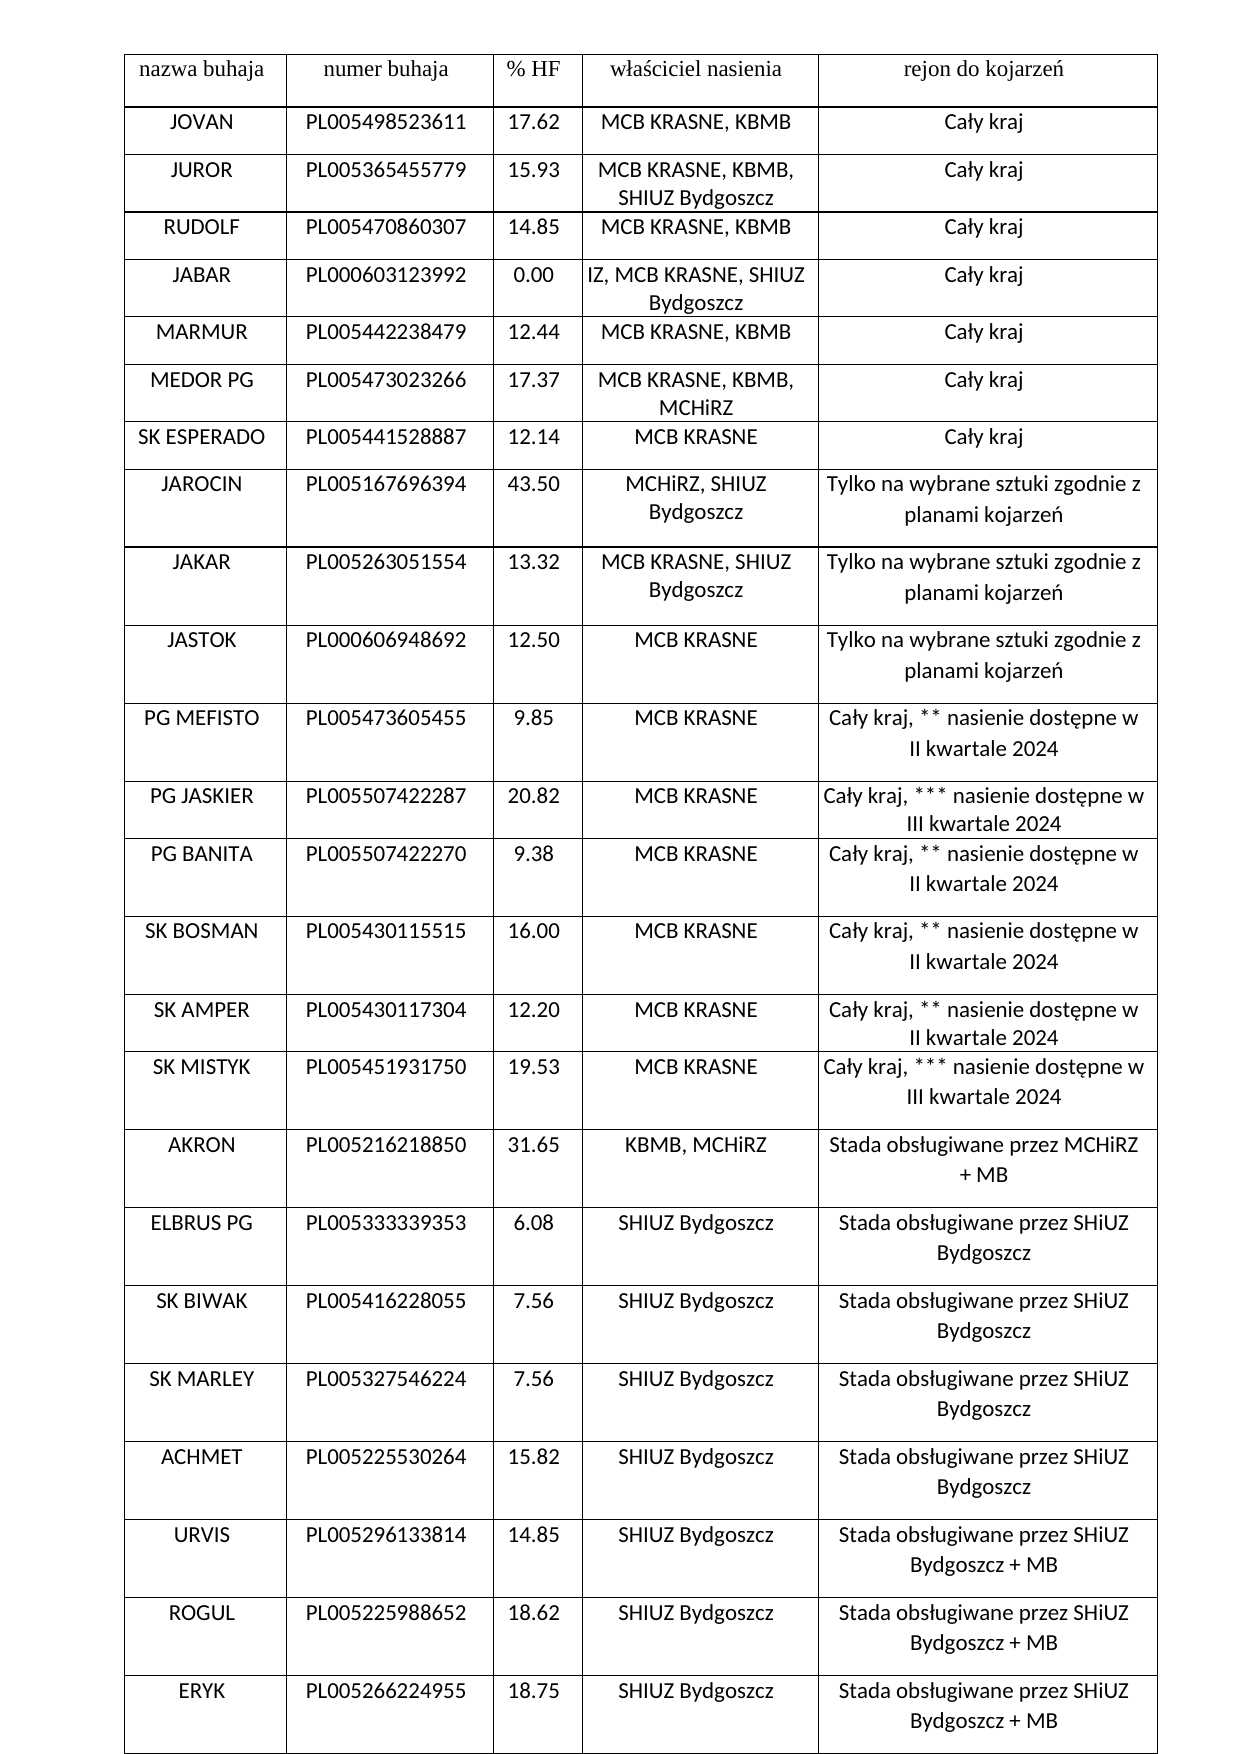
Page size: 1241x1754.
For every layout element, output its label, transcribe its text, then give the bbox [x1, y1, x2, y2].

table_cell Cały kraj, ** nasienie dostępne w II kwartale 2024 [819, 995, 1157, 1051]
table_cell JOVAN [125, 108, 286, 154]
table_cell MCB KRASNE [583, 626, 818, 702]
table_cell 15.82 [494, 1442, 582, 1519]
table_cell 17.37 [494, 365, 582, 421]
table_cell MCHiRZ, SHIUZ Bydgoszcz [583, 470, 818, 546]
table_cell Cały kraj [819, 365, 1157, 421]
table_cell 31.65 [494, 1130, 582, 1207]
table_cell 0.00 [494, 260, 582, 316]
table_cell 7.56 [494, 1286, 582, 1363]
table_cell 18.75 [494, 1676, 582, 1753]
table_cell MCB KRASNE, KBMB [583, 317, 818, 364]
table_cell MCB KRASNE [583, 917, 818, 994]
table_cell Stada obsługiwane przez SHiUZ Bydgoszcz [819, 1286, 1157, 1363]
table_cell ACHMET [125, 1442, 286, 1519]
table_cell PL005507422270 [287, 839, 493, 916]
table_cell MCB KRASNE [583, 1052, 818, 1129]
table_cell JASTOK [125, 626, 286, 702]
table_cell KBMB, MCHiRZ [583, 1130, 818, 1207]
table_cell MCB KRASNE, SHIUZ Bydgoszcz [583, 548, 818, 624]
table_cell SHIUZ Bydgoszcz [583, 1598, 818, 1675]
table_cell 6.08 [494, 1208, 582, 1285]
table_cell PL005225988652 [287, 1598, 493, 1675]
table_cell PL005365455779 [287, 155, 493, 211]
table_cell PG MEFISTO [125, 704, 286, 781]
table_cell Cały kraj, ** nasienie dostępne w II kwartale 2024 [819, 917, 1157, 994]
table_cell PL005263051554 [287, 548, 493, 624]
table_cell MCB KRASNE, KBMB [583, 213, 818, 259]
table_cell JUROR [125, 155, 286, 211]
table_cell SHIUZ Bydgoszcz [583, 1520, 818, 1597]
table_cell MCB KRASNE [583, 704, 818, 781]
table_cell 18.62 [494, 1598, 582, 1675]
table_cell 19.53 [494, 1052, 582, 1129]
table_cell JABAR [125, 260, 286, 316]
table_cell 9.38 [494, 839, 582, 916]
table_cell IZ, MCB KRASNE, SHIUZ Bydgoszcz [583, 260, 818, 316]
table_cell Stada obsługiwane przez SHiUZ Bydgoszcz + MB [819, 1520, 1157, 1597]
table_cell 12.14 [494, 422, 582, 468]
table_cell PL005225530264 [287, 1442, 493, 1519]
table_cell 15.93 [494, 155, 582, 211]
table_cell Cały kraj, ** nasienie dostępne w II kwartale 2024 [819, 839, 1157, 916]
table_header numer buhaja [287, 55, 493, 106]
table_cell SK MARLEY [125, 1364, 286, 1441]
table_cell 12.50 [494, 626, 582, 702]
table_cell PL005266224955 [287, 1676, 493, 1753]
table_cell SHIUZ Bydgoszcz [583, 1286, 818, 1363]
table_cell SHIUZ Bydgoszcz [583, 1364, 818, 1441]
table_cell PL005498523611 [287, 108, 493, 154]
table_cell MCB KRASNE [583, 422, 818, 468]
table_cell SK BIWAK [125, 1286, 286, 1363]
table_cell Tylko na wybrane sztuki zgodnie z planami kojarzeń [819, 626, 1157, 702]
table_cell URVIS [125, 1520, 286, 1597]
table_cell Cały kraj [819, 317, 1157, 364]
table_cell Cały kraj, *** nasienie dostępne w III kwartale 2024 [819, 1052, 1157, 1129]
table_cell PL005216218850 [287, 1130, 493, 1207]
table_cell MCB KRASNE [583, 995, 818, 1051]
table_cell AKRON [125, 1130, 286, 1207]
table_cell ERYK [125, 1676, 286, 1753]
table_cell SK ESPERADO [125, 422, 286, 468]
table_cell PL000603123992 [287, 260, 493, 316]
table_header nazwa buhaja [125, 55, 286, 106]
table_cell Stada obsługiwane przez SHiUZ Bydgoszcz [819, 1442, 1157, 1519]
table_cell SK BOSMAN [125, 917, 286, 994]
table_cell Stada obsługiwane przez SHiUZ Bydgoszcz + MB [819, 1676, 1157, 1753]
table_cell 20.82 [494, 782, 582, 838]
table_cell Cały kraj [819, 155, 1157, 211]
table_cell PG JASKIER [125, 782, 286, 838]
table_cell PL005430115515 [287, 917, 493, 994]
table_cell MCB KRASNE, KBMB [583, 108, 818, 154]
table_cell PL005296133814 [287, 1520, 493, 1597]
table_cell RUDOLF [125, 213, 286, 259]
table_cell 7.56 [494, 1364, 582, 1441]
table_cell SHIUZ Bydgoszcz [583, 1442, 818, 1519]
table_cell Cały kraj [819, 108, 1157, 154]
table_cell Stada obsługiwane przez SHiUZ Bydgoszcz [819, 1208, 1157, 1285]
table_cell PG BANITA [125, 839, 286, 916]
table_cell 43.50 [494, 470, 582, 546]
table_cell PL005441528887 [287, 422, 493, 468]
table_cell MCB KRASNE, KBMB, MCHiRZ [583, 365, 818, 421]
table_cell 13.32 [494, 548, 582, 624]
table_cell 9.85 [494, 704, 582, 781]
table_cell Tylko na wybrane sztuki zgodnie z planami kojarzeń [819, 470, 1157, 546]
table_cell PL005451931750 [287, 1052, 493, 1129]
table_cell SK AMPER [125, 995, 286, 1051]
table_cell PL005416228055 [287, 1286, 493, 1363]
table_cell 17.62 [494, 108, 582, 154]
table_cell MCB KRASNE, KBMB, SHIUZ Bydgoszcz [583, 155, 818, 211]
table_cell Cały kraj [819, 260, 1157, 316]
table_cell ROGUL [125, 1598, 286, 1675]
table_cell PL005333339353 [287, 1208, 493, 1285]
table_cell Cały kraj, *** nasienie dostępne w III kwartale 2024 [819, 782, 1157, 838]
table_header % HF [494, 55, 582, 106]
table_cell Stada obsługiwane przez SHiUZ Bydgoszcz + MB [819, 1598, 1157, 1675]
table_header właściciel nasienia [583, 55, 818, 106]
table_cell Tylko na wybrane sztuki zgodnie z planami kojarzeń [819, 548, 1157, 624]
table_cell PL005473023266 [287, 365, 493, 421]
table_cell JAKAR [125, 548, 286, 624]
table_cell 14.85 [494, 213, 582, 259]
table_cell PL005507422287 [287, 782, 493, 838]
table_cell 12.20 [494, 995, 582, 1051]
table_cell 16.00 [494, 917, 582, 994]
table_cell PL000606948692 [287, 626, 493, 702]
table_cell PL005430117304 [287, 995, 493, 1051]
table_cell SHIUZ Bydgoszcz [583, 1208, 818, 1285]
table_cell PL005442238479 [287, 317, 493, 364]
table_cell PL005327546224 [287, 1364, 493, 1441]
table_cell Stada obsługiwane przez SHiUZ Bydgoszcz [819, 1364, 1157, 1441]
table_cell PL005167696394 [287, 470, 493, 546]
table_cell Cały kraj, ** nasienie dostępne w II kwartale 2024 [819, 704, 1157, 781]
table_cell Cały kraj [819, 213, 1157, 259]
table_cell MCB KRASNE [583, 839, 818, 916]
table_cell 14.85 [494, 1520, 582, 1597]
table_cell Stada obsługiwane przez MCHiRZ + MB [819, 1130, 1157, 1207]
table_cell ELBRUS PG [125, 1208, 286, 1285]
table_cell JAROCIN [125, 470, 286, 546]
table_cell MCB KRASNE [583, 782, 818, 838]
table_cell PL005470860307 [287, 213, 493, 259]
table_cell Cały kraj [819, 422, 1157, 468]
table_header rejon do kojarzeń [819, 55, 1157, 106]
table_cell MARMUR [125, 317, 286, 364]
table_cell PL005473605455 [287, 704, 493, 781]
table_cell SHIUZ Bydgoszcz [583, 1676, 818, 1753]
table_cell SK MISTYK [125, 1052, 286, 1129]
table_cell MEDOR PG [125, 365, 286, 421]
table_cell 12.44 [494, 317, 582, 364]
